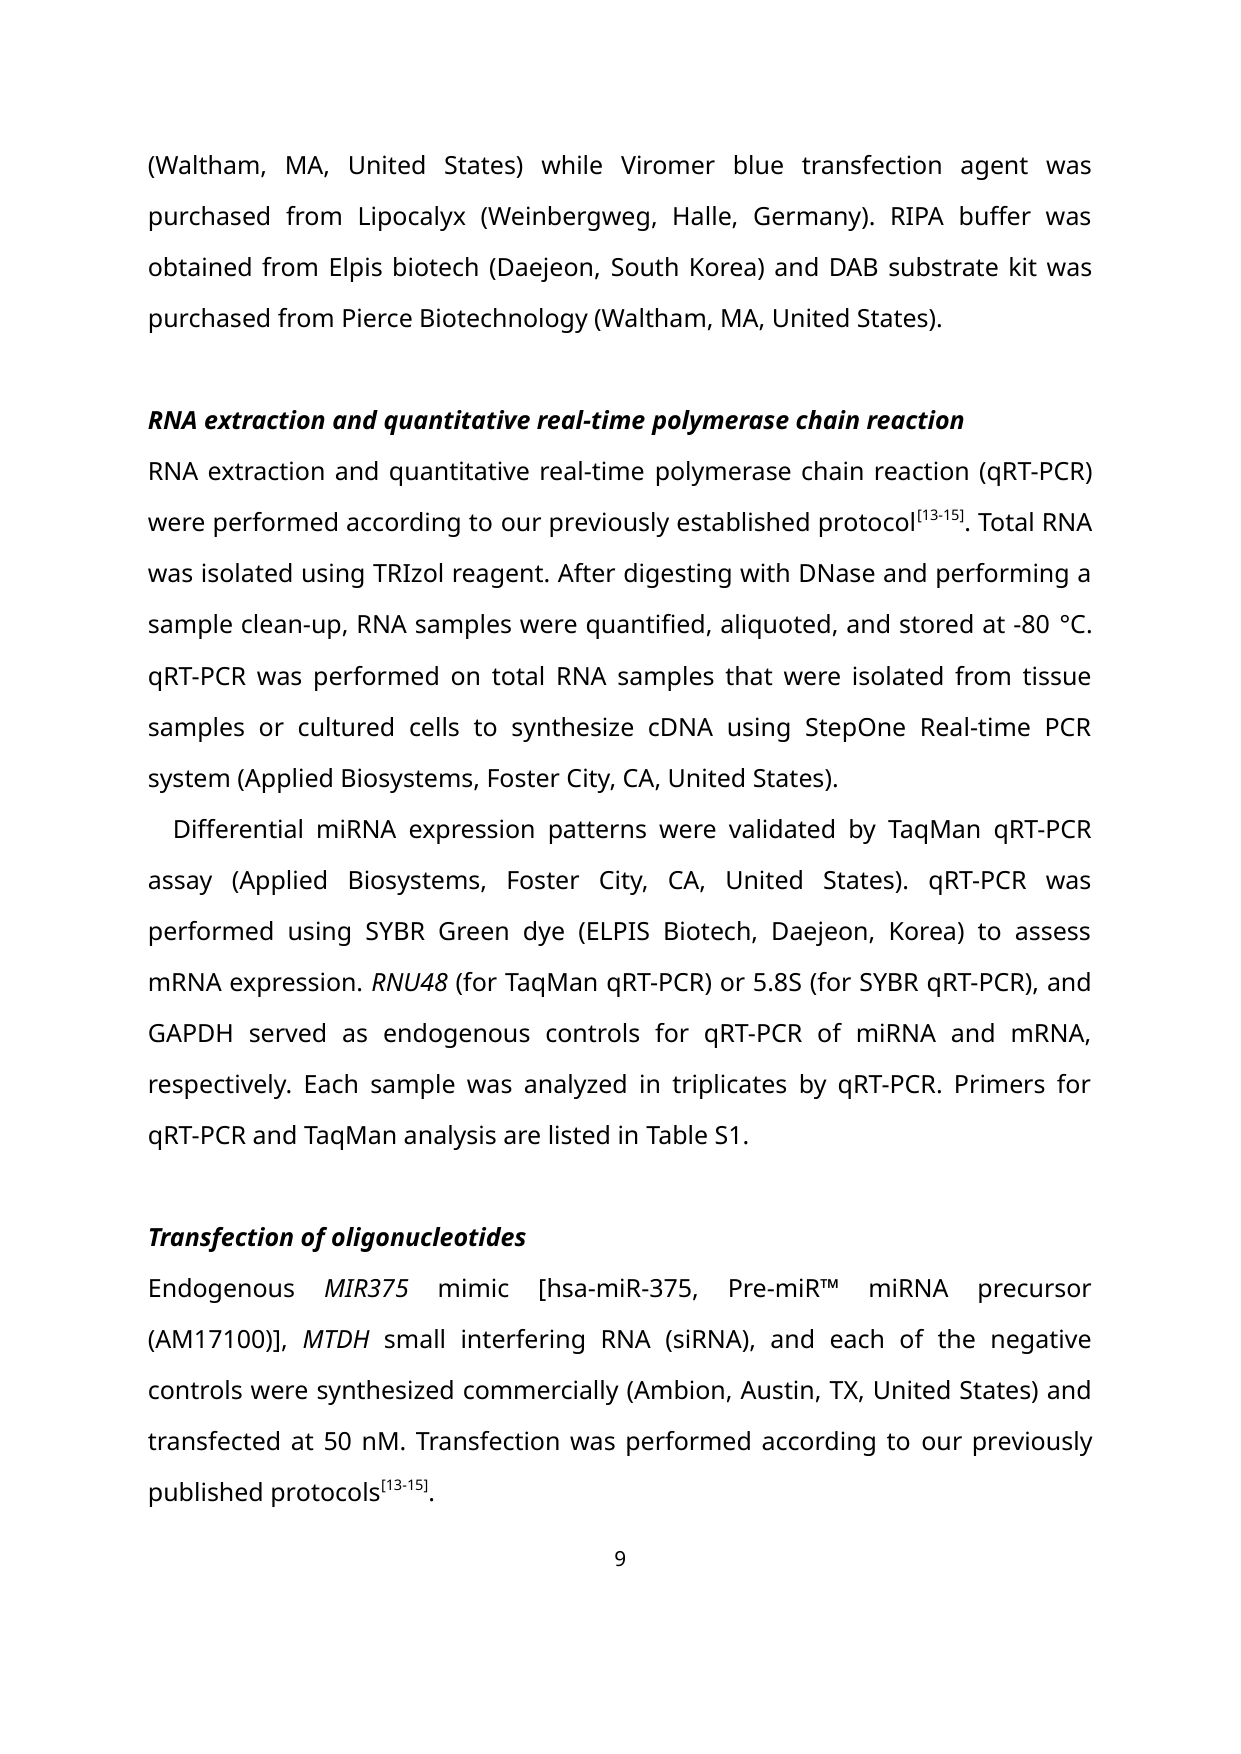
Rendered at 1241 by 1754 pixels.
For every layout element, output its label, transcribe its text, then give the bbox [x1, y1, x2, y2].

text RNA extraction and quantitative real-time polymerase chain reaction (qRT-PCR) were performed according to our previously established protocol[13-15]. Total RNA was isolated using TRIzol reagent. After digesting with DNase and performing a sample clean-up, RNA samples were quantified, aliquoted, and stored at -80 °C. qRT-PCR was performed on total RNA samples that were isolated from tissue samples or cultured cells to synthesize cDNA using StepOne Real-time PCR system (Applied Biosystems, Foster City, CA, United States). [148, 454, 1092, 794]
text RNA extraction and quantitative real-time polymerase chain reaction [148, 403, 1092, 437]
text Transfection of oligonucleotides [148, 1219, 1092, 1254]
text Differential miRNA expression patterns were validated by TaqMan qRT-PCR assay (Applied Biosystems, Foster City, CA, United States). qRT-PCR was performed using SYBR Green dye (ELPIS Biotech, Daejeon, Korea) to assess mRNA expression. RNU48 (for TaqMan qRT-PCR) or 5.8S (for SYBR qRT-PCR), and GAPDH served as endogenous controls for qRT-PCR of miRNA and mRNA, respectively. Each sample was analyzed in triplicates by qRT-PCR. Primers for qRT-PCR and TaqMan analysis are listed in Table S1. [148, 811, 1092, 1152]
text Endogenous MIR375 mimic [hsa-miR-375, Pre-miR™ miRNA precursor (AM17100)], MTDH small interfering RNA (siRNA), and each of the negative controls were synthesized commercially (Ambion, Austin, TX, United States) and transfected at 50 nM. Transfection was performed according to our previously published protocols[13-15]. [148, 1271, 1092, 1509]
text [148, 148, 1092, 335]
